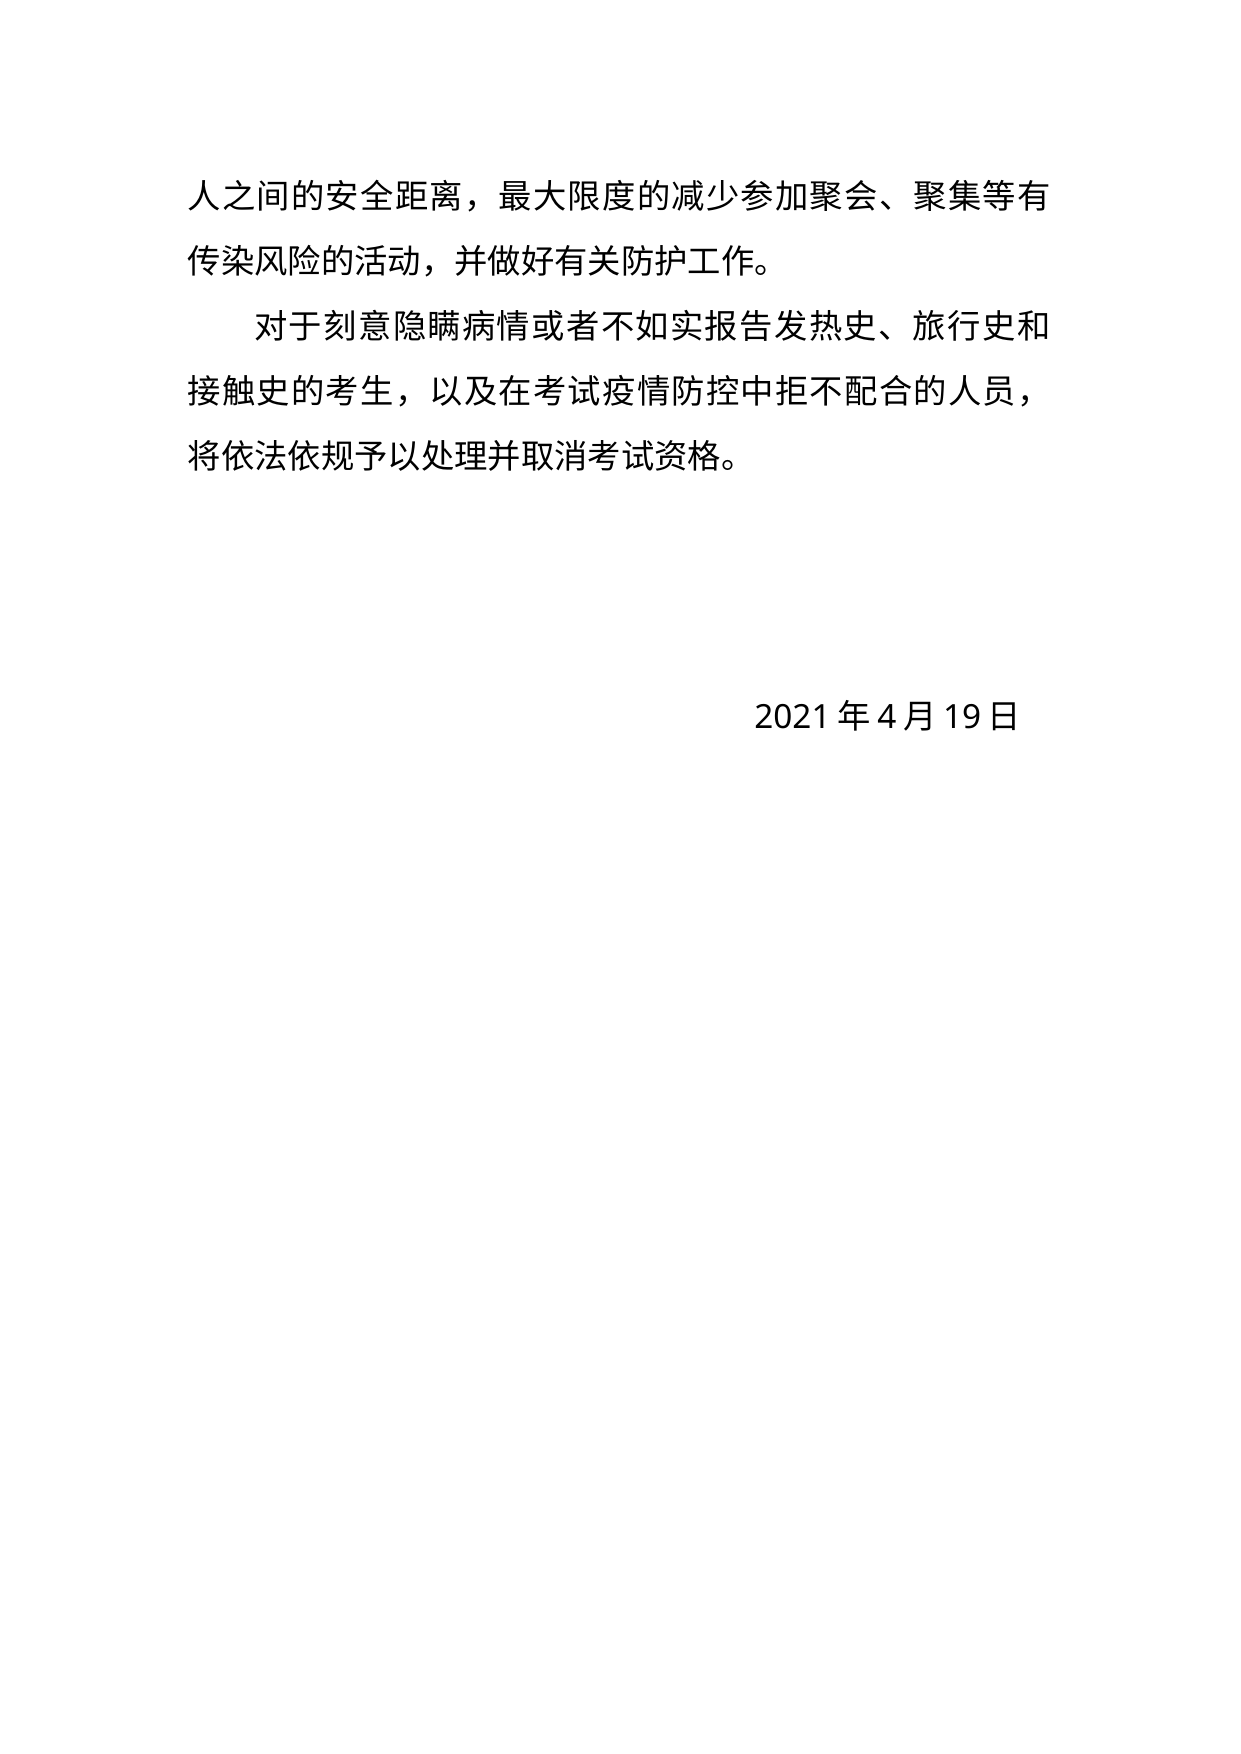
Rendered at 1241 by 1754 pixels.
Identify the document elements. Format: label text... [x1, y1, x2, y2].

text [187, 162, 1053, 292]
text 对于刻意隐瞒病情或者不如实报告发热史、旅行史和接触史的考生，以及在考试疫情防控中拒不配合的人员，将依法依规予以处理并取消考试资格。 [187, 292, 1053, 487]
text 2021年4月19日 [187, 682, 1053, 747]
